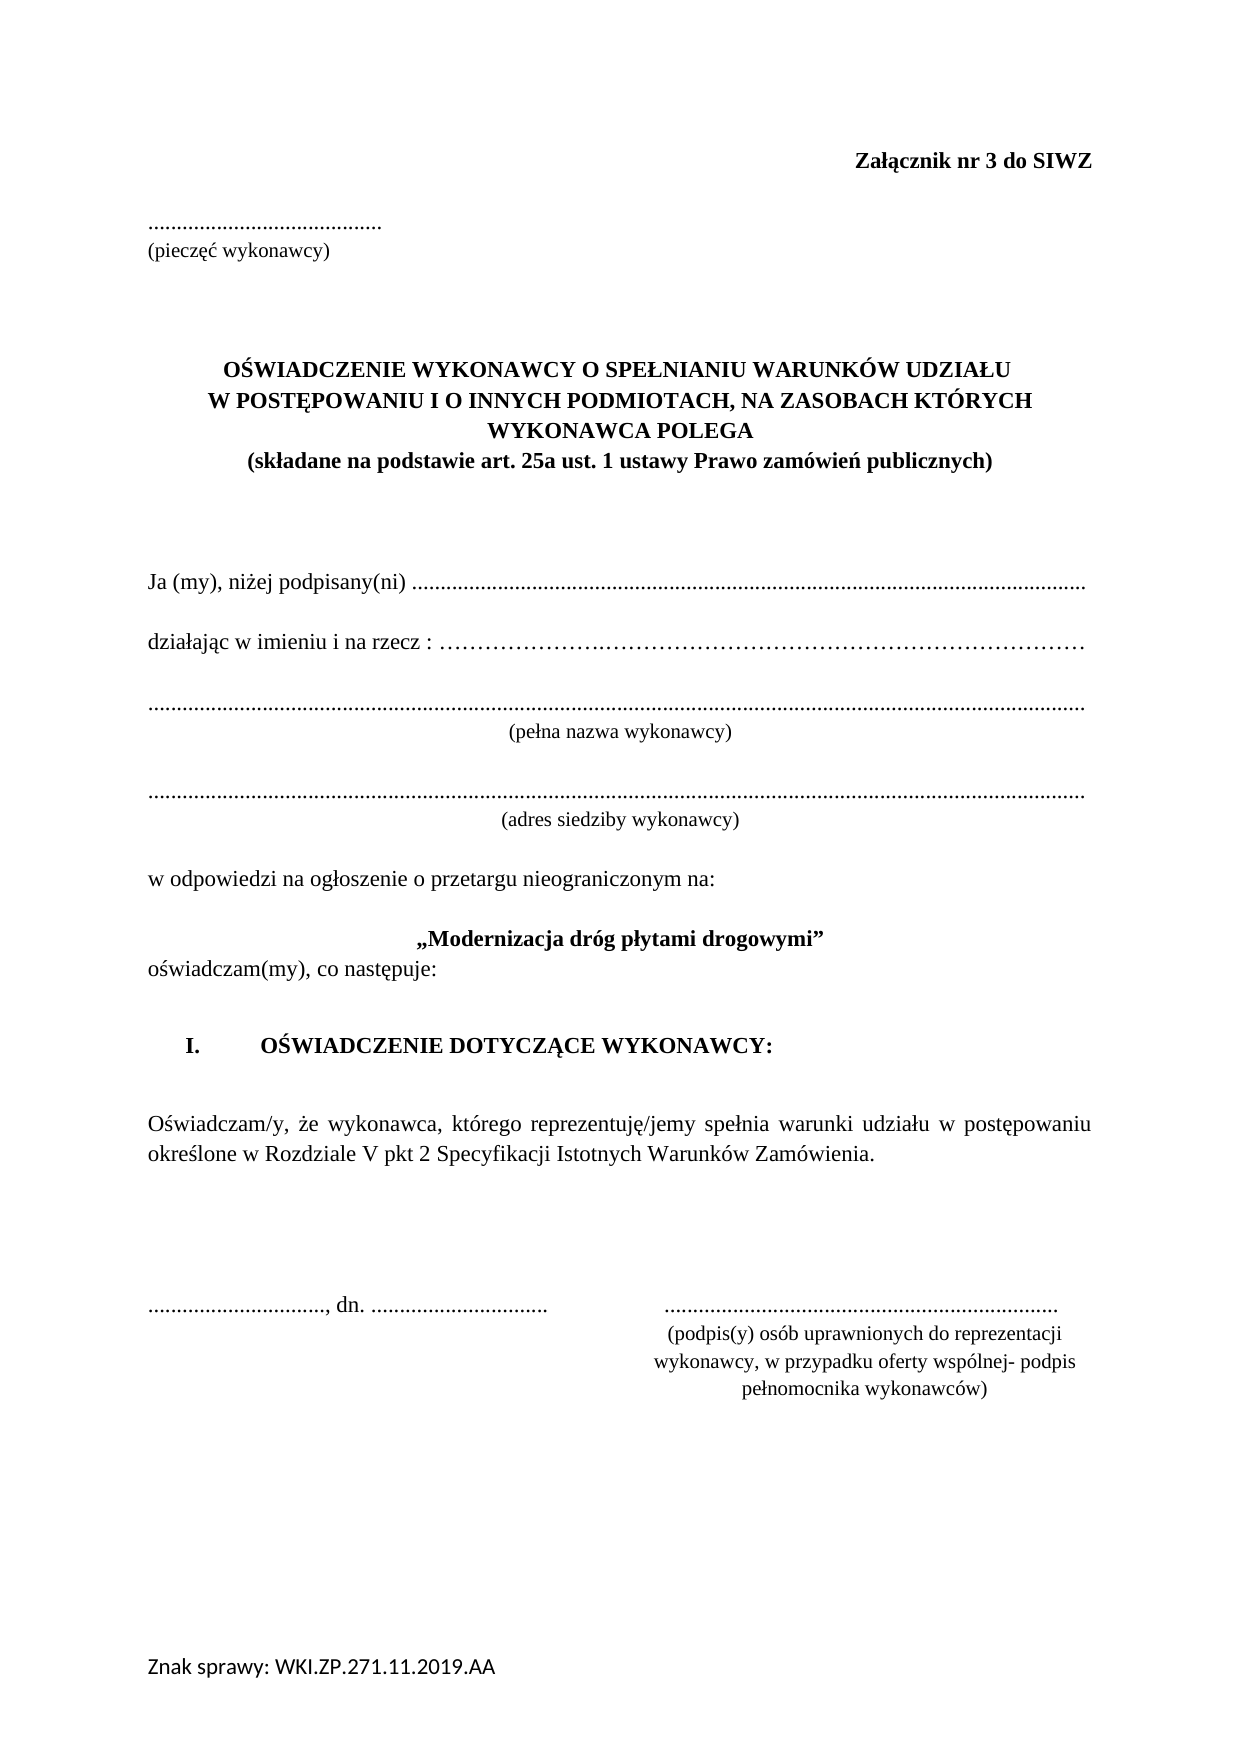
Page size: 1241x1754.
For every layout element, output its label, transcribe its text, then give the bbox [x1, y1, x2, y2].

text „Modernizacja dróg płytami drogowymi” [148, 925, 1093, 952]
text Ja (my), niżej podpisany(ni) ...................................................................................................................... [148, 568, 1093, 594]
list OŚWIADCZENIE DOTYCZĄCE WYKONAWCY: [185, 1032, 1093, 1059]
text oświadczam(my), co następuje: [148, 955, 1093, 982]
text (składane na podstawie art. 25a ust. 1 ustawy Prawo zamówień publicznych) [148, 447, 1093, 473]
text OŚWIADCZENIE WYKONAWCY O SPEŁNIANIU WARUNKÓW UDZIAŁU W POSTĘPOWANIU I O INNYCH PODMIOTACH, NA ZASOBACH KTÓRYCH WYKONAWCA POLEGA [148, 356, 1093, 443]
text .................................................................................................................................................................... [148, 777, 1093, 803]
text działając w imieniu i na rzecz : ………………….……………………………………………………… [148, 628, 1093, 655]
text w odpowiedzi na ogłoszenie o przetargu nieograniczonym na: [148, 865, 1093, 891]
text (pieczęć wykonawcy) [148, 238, 1093, 262]
text (podpis(y) osób uprawnionych do reprezentacji wykonawcy, w przypadku oferty wspólnej- podpis pełnomocnika wykonawców) [637, 1321, 1093, 1400]
text (adres siedziby wykonawcy) [148, 807, 1093, 831]
text .................................................................................................................................................................... [148, 689, 1093, 715]
text Załącznik nr 3 do SIWZ [148, 148, 1093, 174]
text ..............................., dn. ............................... ..................................................................... [148, 1291, 1093, 1317]
text (pełna nazwa wykonawcy) [148, 719, 1093, 743]
text ......................................... [148, 208, 1093, 234]
list Oświadczam/y, że wykonawca, którego reprezentuję/jemy spełnia warunki udziału w postępowaniu określone w Rozdziale V pkt 2 Specyfikacji Istotnych Warunków Zamówienia. [148, 1109, 1093, 1166]
